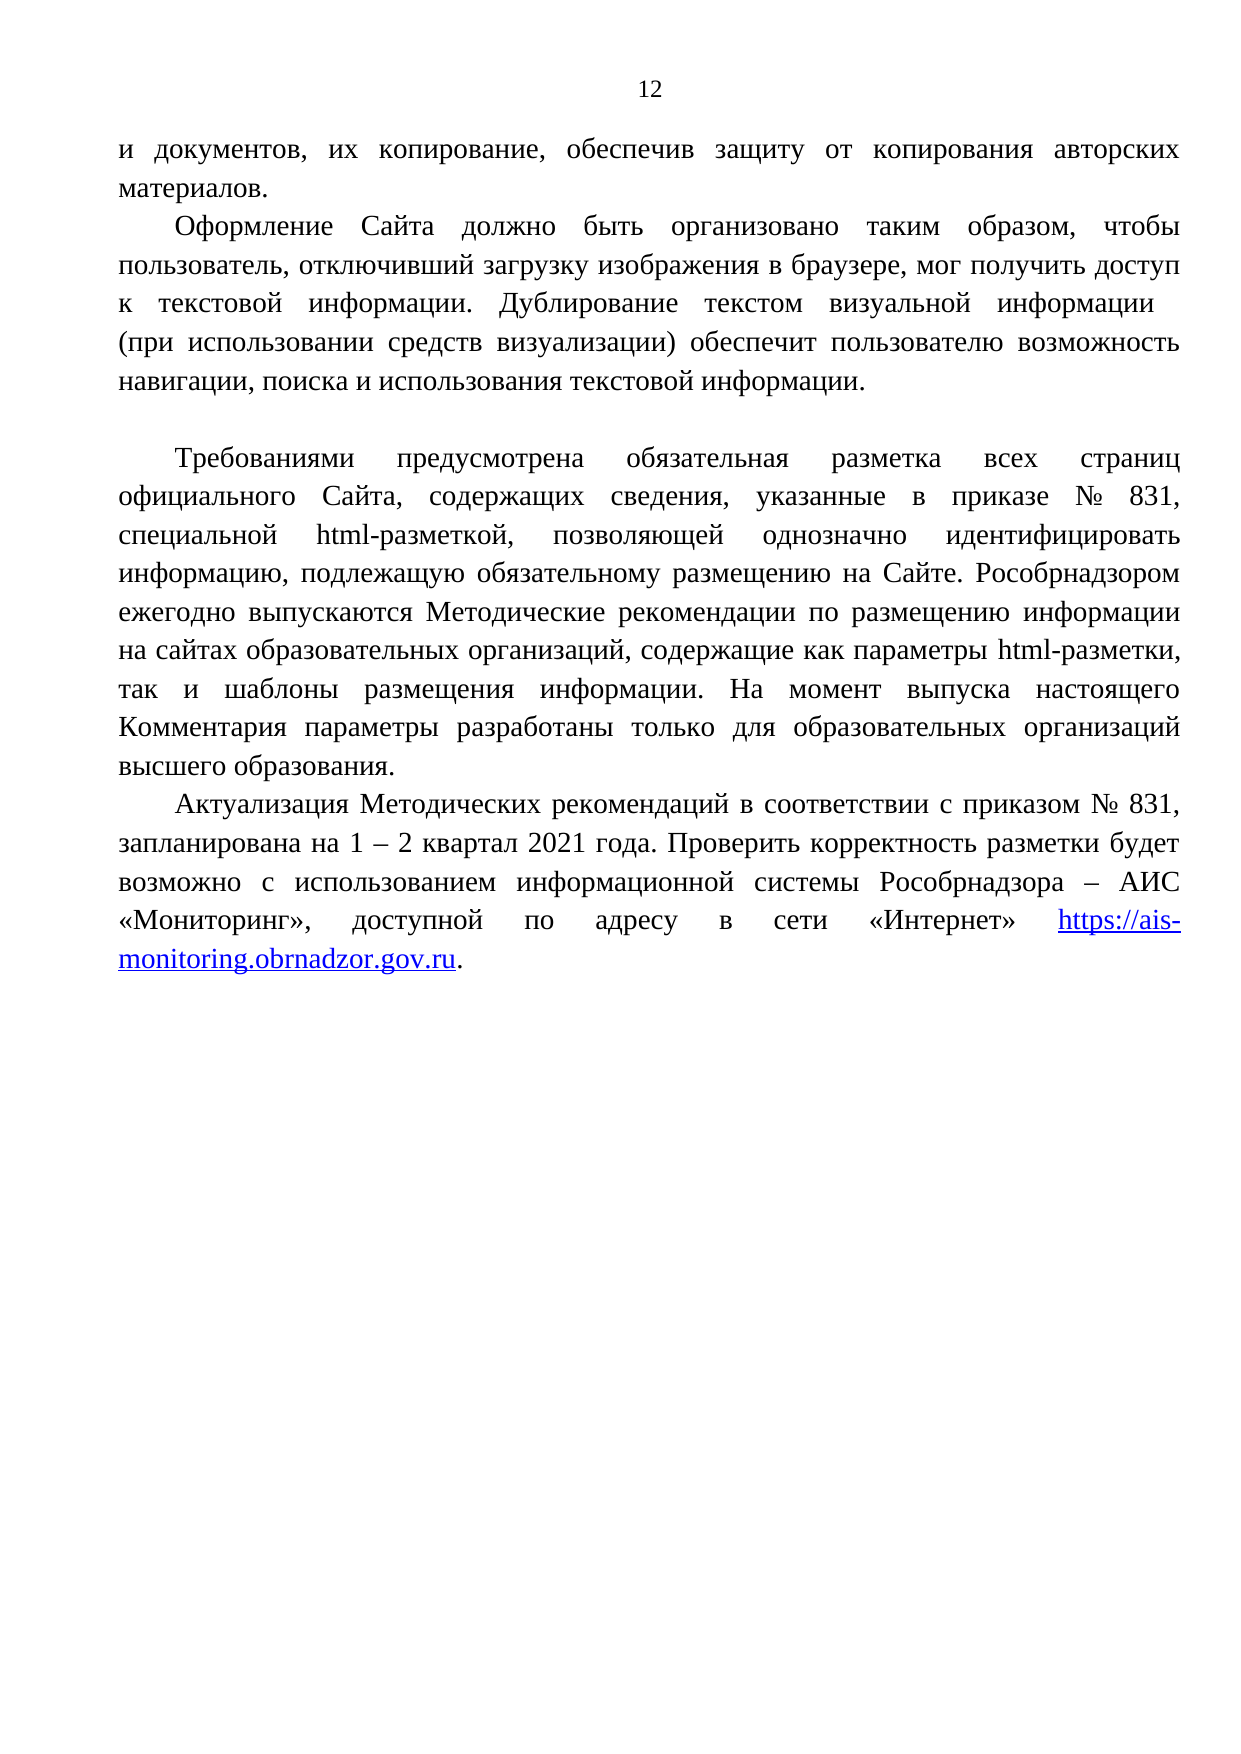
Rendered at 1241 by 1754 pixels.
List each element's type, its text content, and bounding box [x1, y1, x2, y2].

text Актуализация Методических рекомендаций в соответствии с приказом № 831, запланирована на 1 – 2 квартал 2021 года. Проверить корректность разметки будет возможно с использованием информационной системы Рособрнадзора – АИС «Мониторинг», доступной по адресу в сети «Интернет» https://ais-monitoring.obrnadzor.gov.ru. [118, 787, 1181, 974]
text Требованиями предусмотрена обязательная разметка всех страниц официального Сайта, содержащих сведения, указанные в приказе № 831, специальной html-разметкой, позволяющей однозначно идентифицировать информацию, подлежащую обязательному размещению на Сайте. Рособрнадзором ежегодно выпускаются Методические рекомендации по размещению информации на сайтах образовательных организаций, содержащие как параметры html-разметки, так и шаблоны размещения информации. На момент выпуска настоящего Комментария параметры разработаны только для образовательных организаций высшего образования. [118, 440, 1181, 782]
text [118, 131, 1181, 203]
text Оформление Сайта должно быть организовано таким образом, чтобы пользователь, отключивший загрузку изображения в браузере, мог получить доступ к текстовой информации. Дублирование текстом визуальной информации (при использовании средств визуализации) обеспечит пользователю возможность навигации, поиска и использования текстовой информации. [118, 208, 1181, 396]
